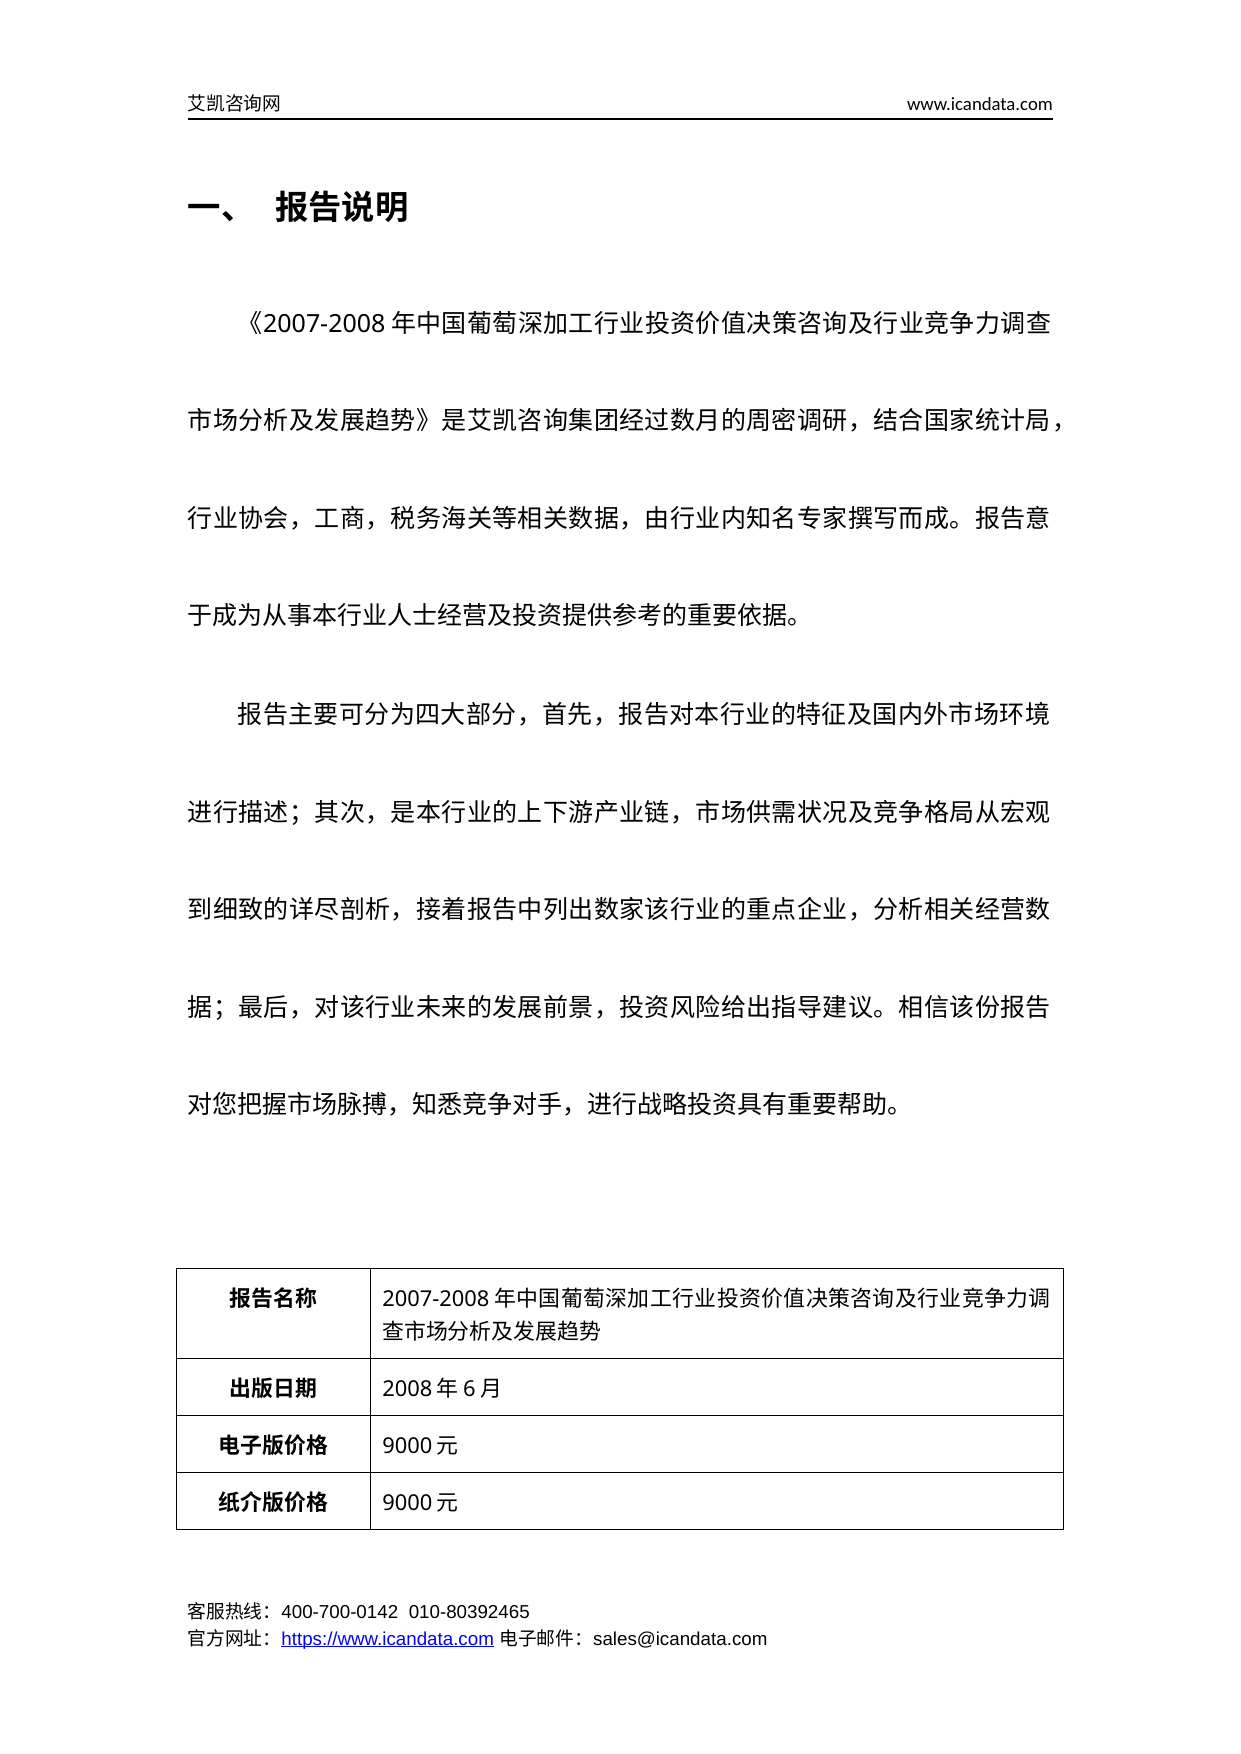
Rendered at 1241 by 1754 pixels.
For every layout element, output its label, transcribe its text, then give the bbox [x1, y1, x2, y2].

table_cell 2008年6月 [371, 1359, 1063, 1415]
text 《2007-2008年中国葡萄深加工行业投资价值决策咨询及行业竞争力调查市场分析及发展趋势》是艾凯咨询集团经过数月的周密调研，结合国家统计局，行业协会，工商，税务海关等相关数据，由行业内知名专家撰写而成。报告意于成为从事本行业人士经营及投资提供参考的重要依据。 [187, 289, 1053, 646]
subtitle 报告说明 [187, 172, 1053, 237]
table_cell 9000元 [371, 1473, 1063, 1529]
table_header 2007-2008年中国葡萄深加工行业投资价值决策咨询及行业竞争力调查市场分析及发展趋势 [371, 1269, 1063, 1358]
table_header 报告名称 [177, 1269, 370, 1358]
table_cell 纸介版价格 [177, 1473, 370, 1529]
text 报告主要可分为四大部分，首先，报告对本行业的特征及国内外市场环境进行描述；其次，是本行业的上下游产业链，市场供需状况及竞争格局从宏观到细致的详尽剖析，接着报告中列出数家该行业的重点企业，分析相关经营数据；最后，对该行业未来的发展前景，投资风险给出指导建议。相信该份报告对您把握市场脉搏，知悉竞争对手，进行战略投资具有重要帮助。 [187, 681, 1053, 1136]
table_cell 9000元 [371, 1416, 1063, 1472]
table_cell 电子版价格 [177, 1416, 370, 1472]
table_cell 出版日期 [177, 1359, 370, 1415]
